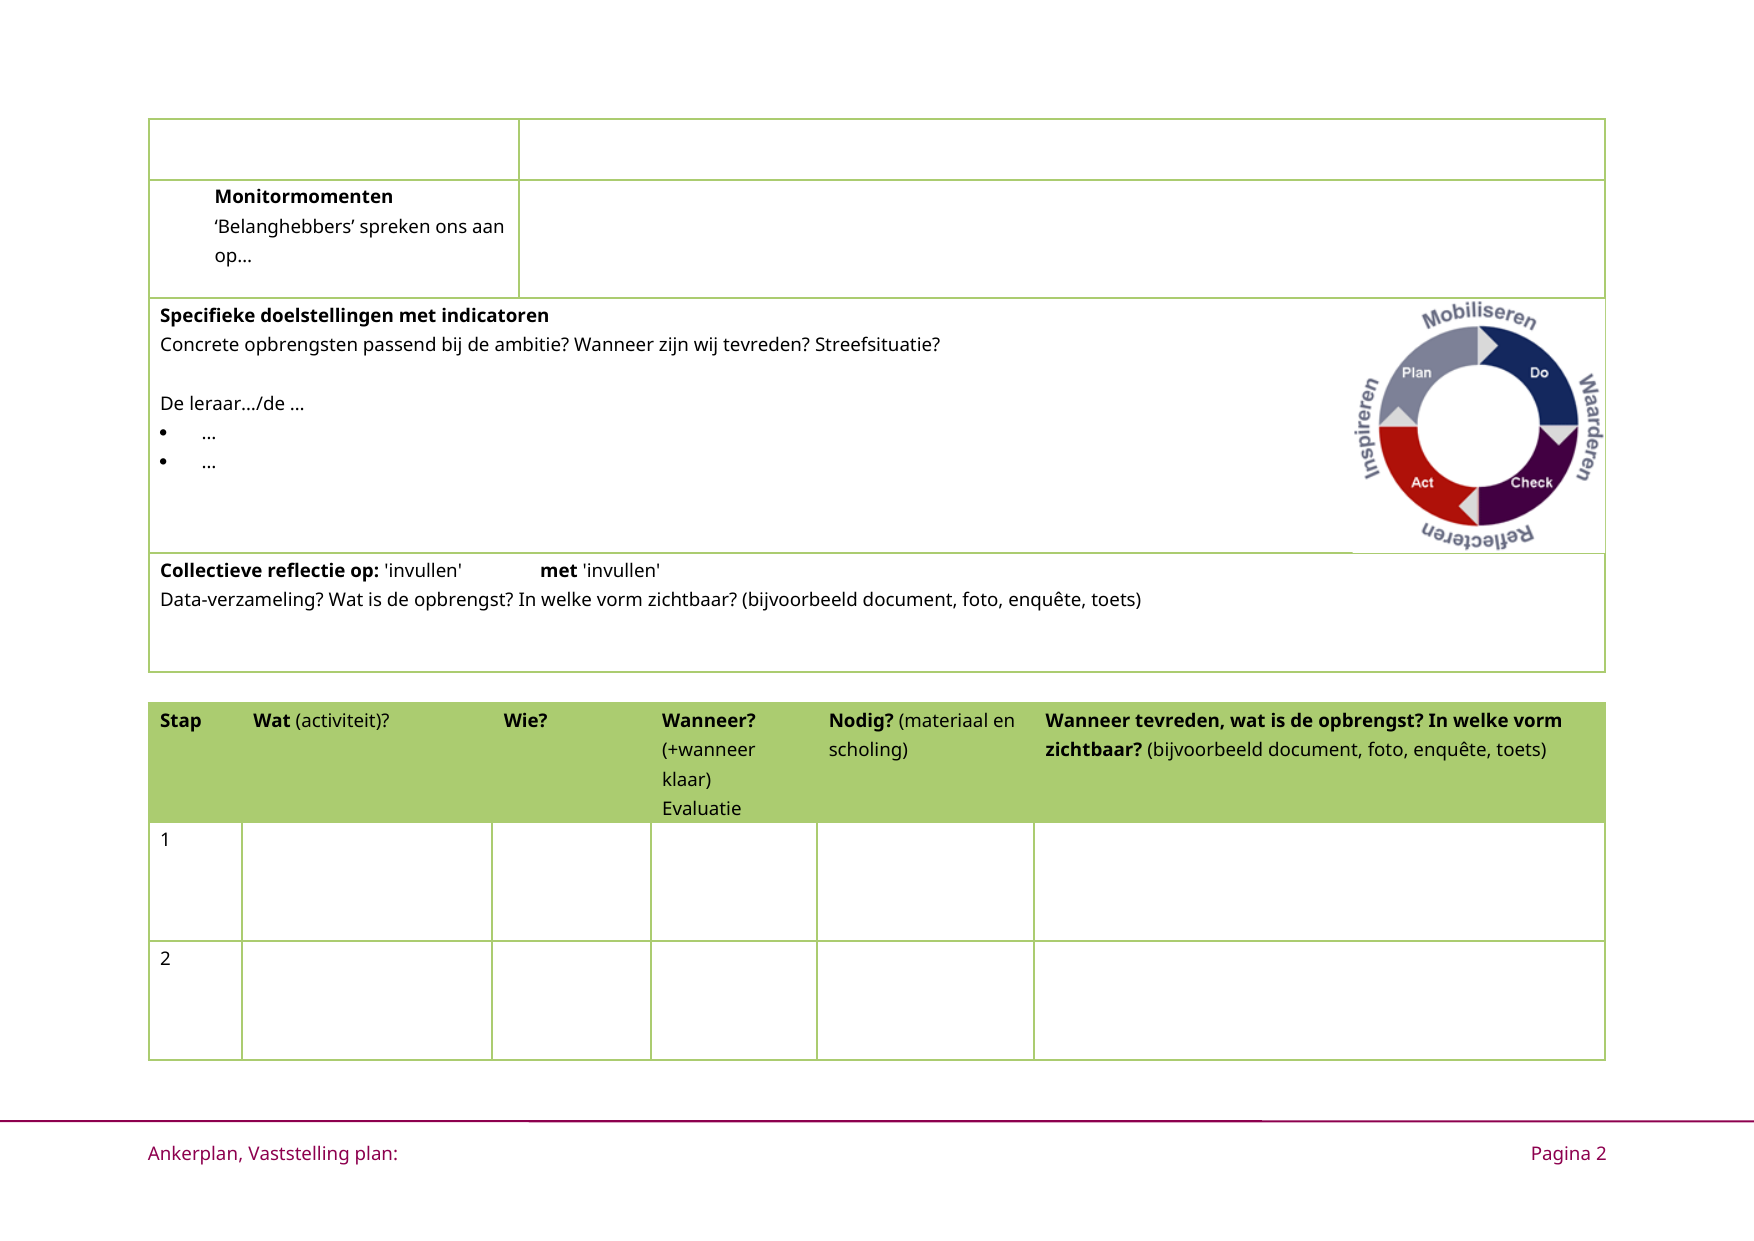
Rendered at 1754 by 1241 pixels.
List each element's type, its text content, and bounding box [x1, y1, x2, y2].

table_cell Specifieke doelstellingen met indicatoren Concrete opbrengsten passend bij de ambitie? Wanneer zijn wij tevreden? Streefsituatie? De leraar…/de … … … [150, 299, 1352, 552]
table_cell [150, 120, 203, 178]
table_cell [818, 942, 1033, 1058]
table_cell [493, 823, 650, 940]
table_cell [1035, 942, 1604, 1058]
table_header Stap [150, 704, 241, 821]
table_cell Collectieve reflectie op: met Data-verzameling? Wat is de opbrengst? In welke vorm zichtbaar? (bijvoorbeeld document, foto, enquête, toets) [150, 554, 1604, 671]
picture [1352, 299, 1606, 553]
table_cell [203, 120, 518, 178]
table_cell [493, 942, 650, 1058]
table_cell [818, 823, 1033, 940]
table_header Wie? [493, 704, 650, 821]
table_cell [243, 942, 491, 1058]
table_cell Monitormomenten ‘Belanghebbers’ spreken ons aan op… [203, 181, 518, 297]
table_cell [520, 120, 1604, 178]
table_cell [652, 942, 816, 1058]
table_header Wanneer tevreden, wat is de opbrengst? In welke vorm zichtbaar? (bijvoorbeeld document, foto, enquête, toets) [1035, 704, 1604, 821]
table_cell 1 [150, 823, 241, 940]
table_header Wanneer? (+wanneer klaar) Evaluatie [652, 704, 816, 821]
table_header Nodig? (materiaal en scholing) [818, 704, 1033, 821]
table_cell [652, 823, 816, 940]
table_cell 2 [150, 942, 241, 1058]
table_cell [1035, 823, 1604, 940]
table_header Wat (activiteit)? [243, 704, 491, 821]
table_cell [243, 823, 491, 940]
table_cell [520, 181, 1604, 297]
table_cell [150, 181, 203, 297]
